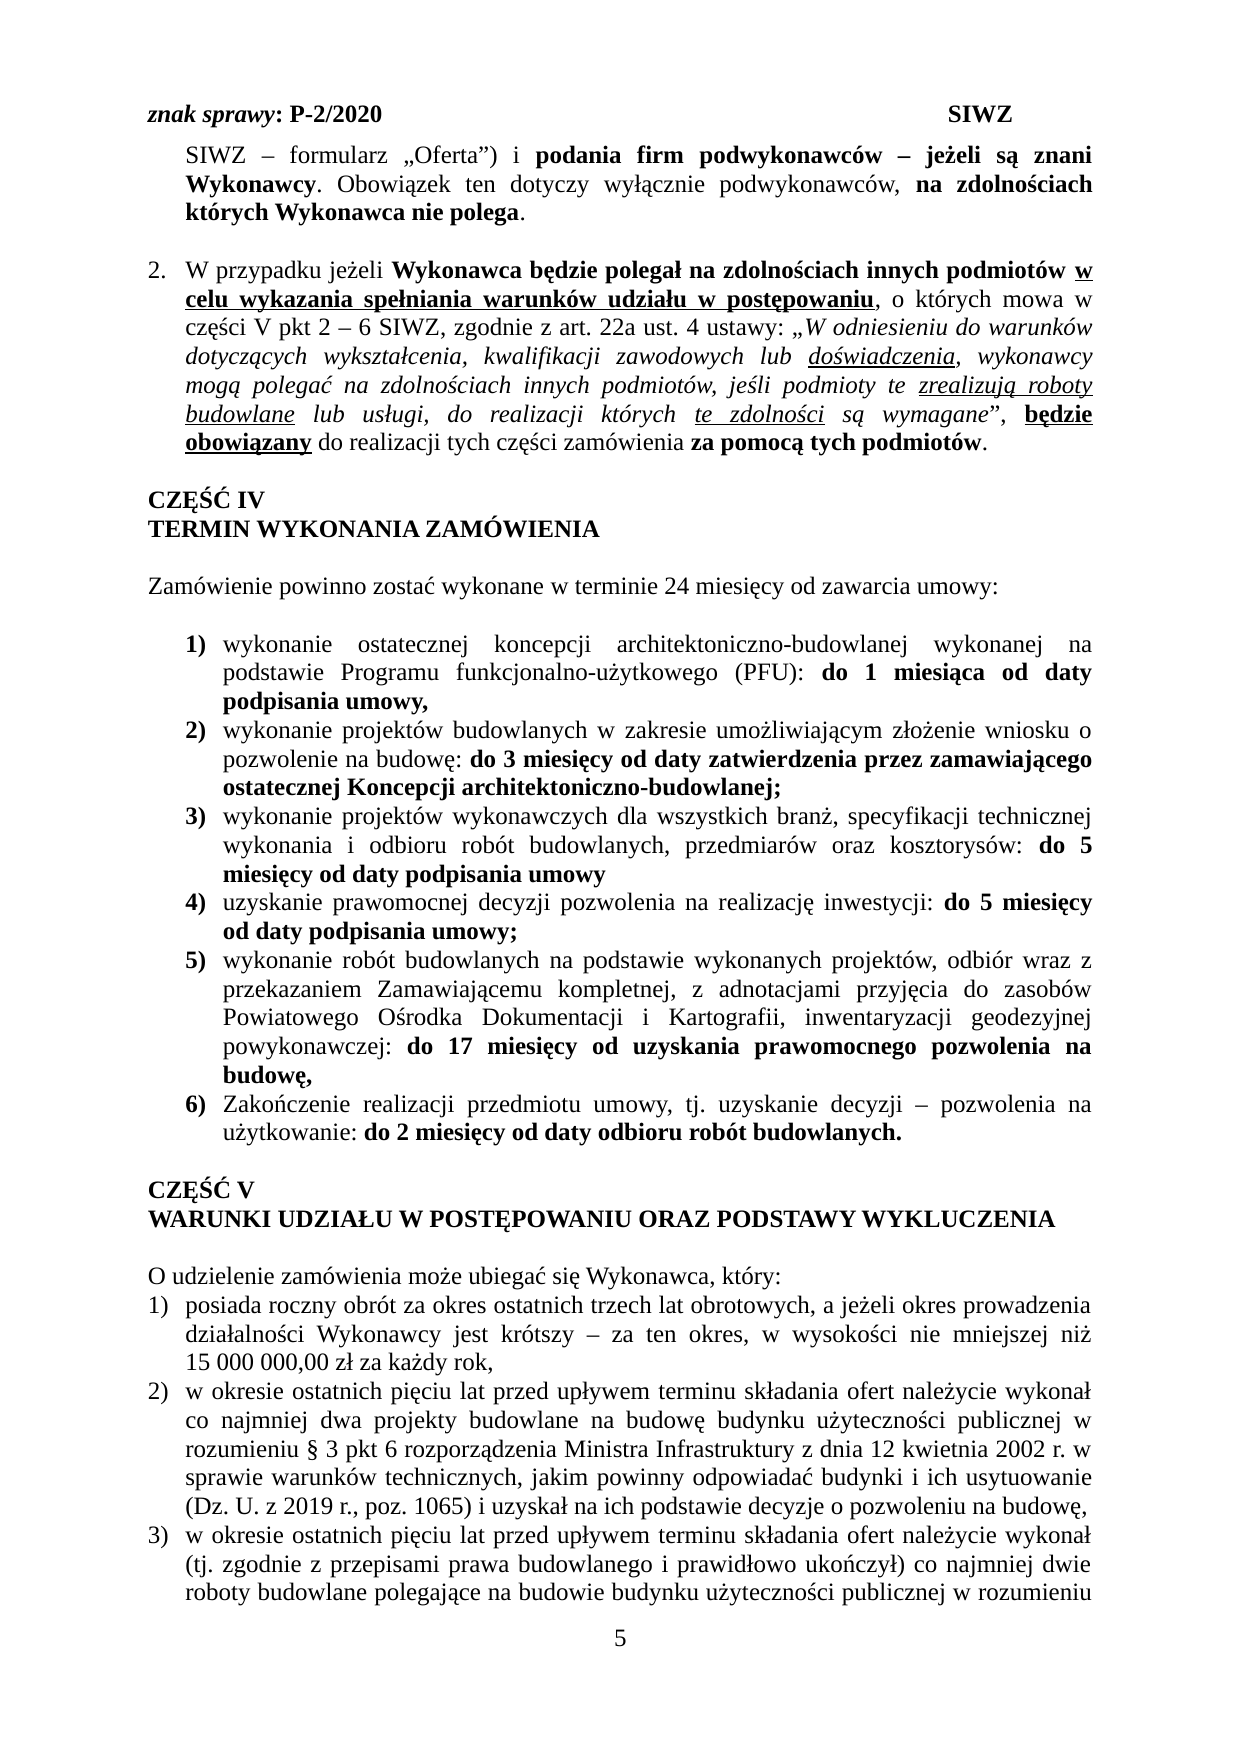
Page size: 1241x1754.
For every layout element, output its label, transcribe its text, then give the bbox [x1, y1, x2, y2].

list w okresie ostatnich pięciu lat przed upływem terminu składania ofert należycie wykonał co najmniej dwa projekty budowlane na budowę budynku użyteczności publicznej w rozumieniu § 3 pkt 6 rozporządzenia Ministra Infrastruktury z dnia 12 kwietnia 2002 r. w sprawie warunków technicznych, jakim powinny odpowiadać budynki i ich usytuowanie (Dz. U. z 2019 r., poz. 1065) i uzyskał na ich podstawie decyzje o pozwoleniu na budowę, [148, 1376, 1092, 1520]
text CZĘŚĆ IV [148, 485, 1092, 514]
text O udzielenie zamówienia może ubiegać się Wykonawca, który: [148, 1261, 1092, 1290]
list wykonanie ostatecznej koncepcji architektoniczno-budowlanej wykonanej na podstawie Programu funkcjonalno-użytkowego (PFU): do 1 miesiąca od daty podpisania umowy, [185, 629, 1092, 715]
list wykonanie projektów wykonawczych dla wszystkich branż, specyfikacji technicznej wykonania i odbioru robót budowlanych, przedmiarów oraz kosztorysów: do 5 miesięcy od daty podpisania umowy [185, 801, 1092, 887]
text Zamówienie powinno zostać wykonane w terminie 24 miesięcy od zawarcia umowy: [148, 571, 1092, 600]
list W przypadku jeżeli Wykonawca będzie polegał na zdolnościach innych podmiotów w celu wykazania spełniania warunków udziału w postępowaniu, o których mowa w części V pkt 2 – 6 SIWZ, zgodnie z art. 22a ust. 4 ustawy: „W odniesieniu do warunków dotyczących wykształcenia, kwalifikacji zawodowych lub doświadczenia, wykonawcy mogą polegać na zdolnościach innych podmiotów, jeśli podmioty te zrealizują roboty budowlane lub usługi, do realizacji których te zdolności są wymagane”, będzie obowiązany do realizacji tych części zamówienia za pomocą tych podmiotów. [148, 255, 1092, 456]
list Zakończenie realizacji przedmiotu umowy, tj. uzyskanie decyzji – pozwolenia na użytkowanie: do 2 miesięcy od daty odbioru robót budowlanych. [185, 1089, 1092, 1146]
text CZĘŚĆ V [148, 1175, 1092, 1204]
list posiada roczny obrót za okres ostatnich trzech lat obrotowych, a jeżeli okres prowadzenia działalności Wykonawcy jest krótszy – za ten okres, w wysokości nie mniejszej niż 15 000 000,00 zł za każdy rok, [148, 1290, 1092, 1376]
list wykonanie projektów budowlanych w zakresie umożliwiającym złożenie wniosku o pozwolenie na budowę: do 3 miesięcy od daty zatwierdzenia przez zamawiającego ostatecznej Koncepcji architektoniczno-budowlanej; [185, 715, 1092, 801]
text WARUNKI UDZIAŁU W POSTĘPOWANIU ORAZ PODSTAWY WYKLUCZENIA [148, 1204, 1092, 1232]
list uzyskanie prawomocnej decyzji pozwolenia na realizację inwestycji: do 5 miesięcy od daty podpisania umowy; [185, 887, 1092, 945]
list wykonanie robót budowlanych na podstawie wykonanych projektów, odbiór wraz z przekazaniem Zamawiającemu kompletnej, z adnotacjami przyjęcia do zasobów Powiatowego Ośrodka Dokumentacji i Kartografii, inwentaryzacji geodezyjnej powykonawczej: do 17 miesięcy od uzyskania prawomocnego pozwolenia na budowę, [185, 945, 1092, 1089]
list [148, 140, 1092, 226]
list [148, 1520, 1092, 1606]
text TERMIN WYKONANIA ZAMÓWIENIA [148, 514, 1092, 542]
